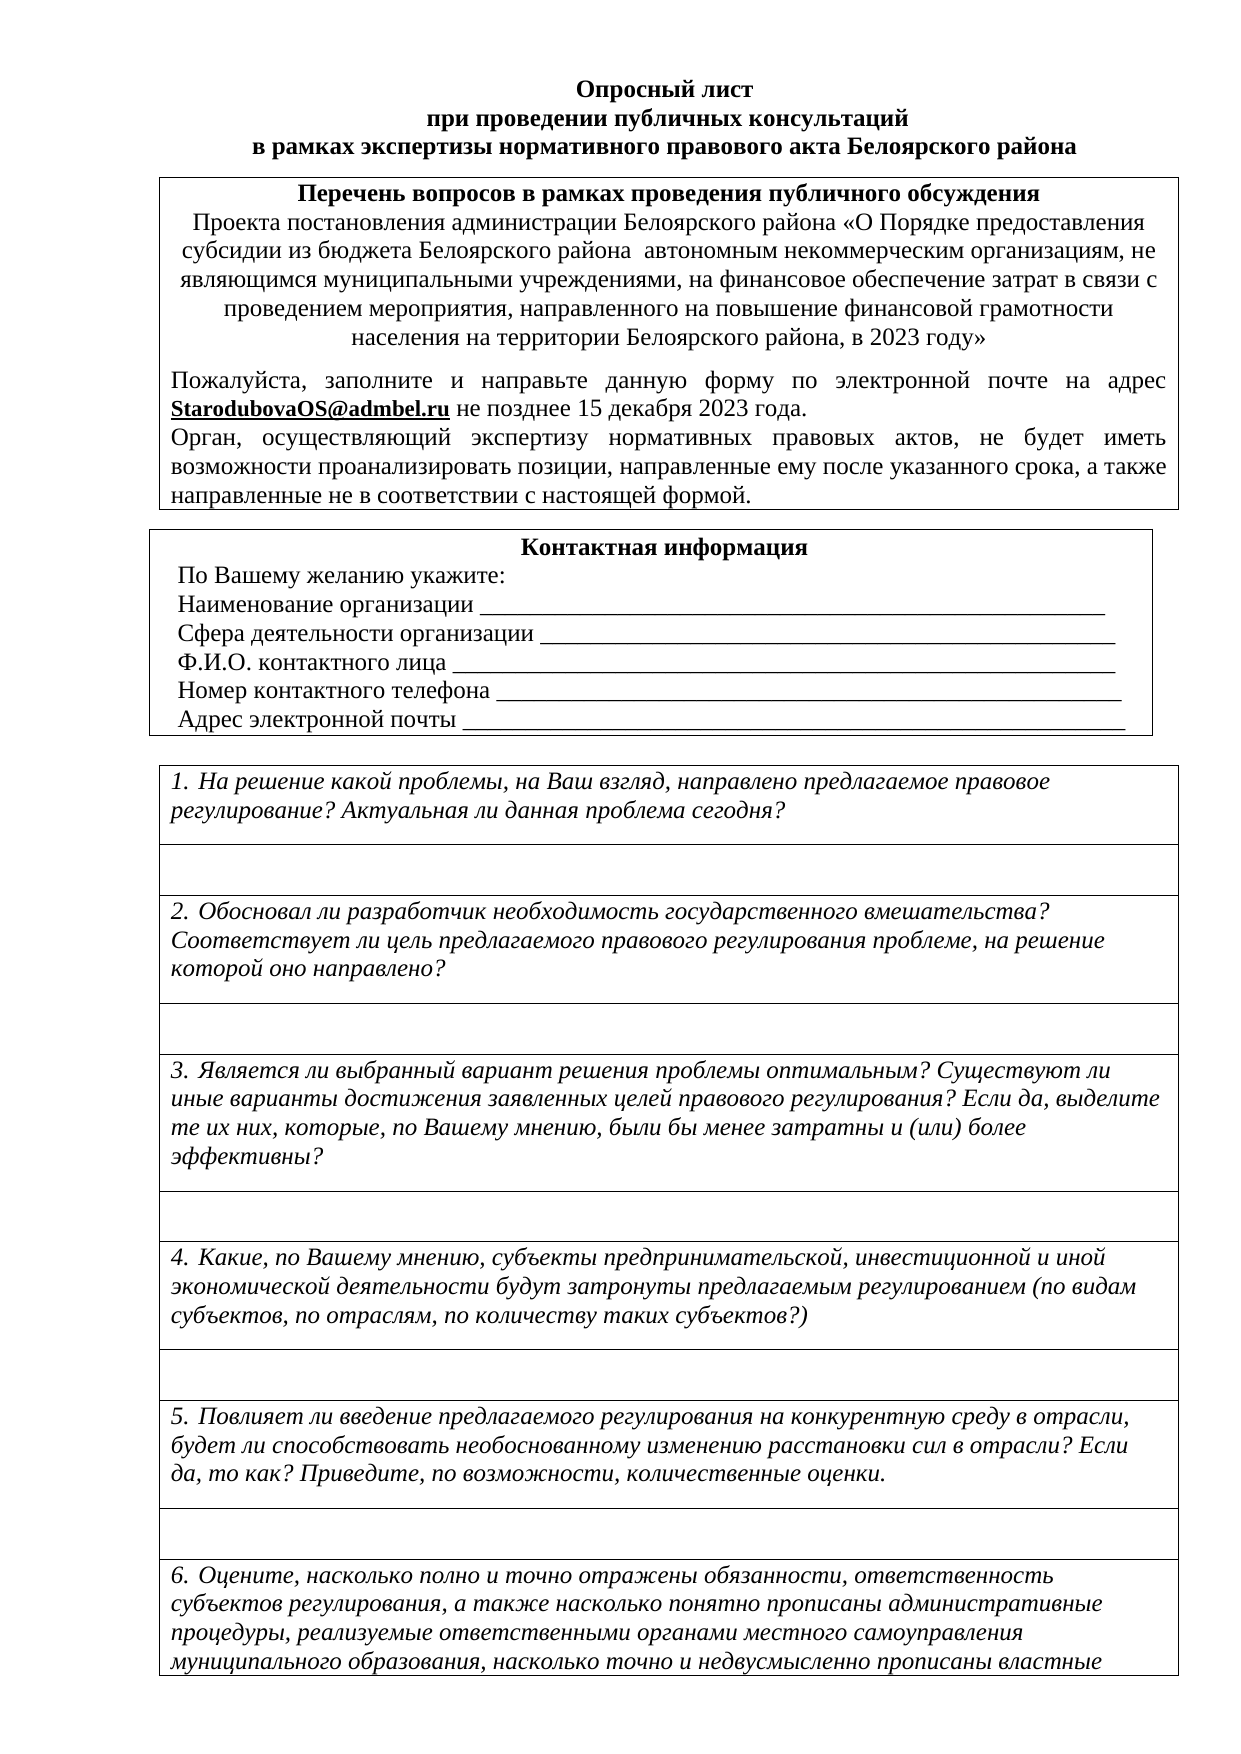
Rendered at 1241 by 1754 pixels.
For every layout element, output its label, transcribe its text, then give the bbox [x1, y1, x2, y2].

table_cell 5. Повлияет ли введение предлагаемого регулирования на конкурентную среду в отрасли, будет ли способствовать необоснованному изменению расстановки сил в отрасли? Если да, то как? Приведите, по возможности, количественные оценки. [160, 1401, 1178, 1508]
table_cell 3. Является ли выбранный вариант решения проблемы оптимальным? Существуют ли иные варианты достижения заявленных целей правового регулирования? Если да, выделите те их них, которые, по Вашему мнению, были бы менее затратны и (или) более эффективны? [160, 1055, 1178, 1191]
table_cell [160, 1509, 1178, 1559]
table_header 1. На решение какой проблемы, на Ваш взгляд, направлено предлагаемое правовое регулирование? Актуальная ли данная проблема сегодня? [160, 766, 1178, 844]
table_cell [160, 1350, 1178, 1400]
table_cell 2. Обосновал ли разработчик необходимость государственного вмешательства? Соответствует ли цель предлагаемого правового регулирования проблеме, на решение которой оно направлено? [160, 896, 1178, 1003]
text По Вашему желанию укажите: [177, 561, 1152, 589]
table_cell [160, 845, 1178, 895]
text Адрес электронной почты _____________________________________________________ [150, 701, 1152, 735]
text Ф.И.О. контактного лица _____________________________________________________ [177, 647, 1152, 676]
text при проведении публичных консультаций [177, 103, 1152, 131]
text Номер контактного телефона __________________________________________________ [177, 676, 1152, 701]
table_header Перечень вопросов в рамках проведения публичного обсуждения Проекта постановления администрации Белоярского района «О Порядке предоставления субсидии из бюджета Белоярского района автономным некоммерческим организациям, не являющимся муниципальными учреждениями, на финансовое обеспечение затрат в связи с проведением мероприятия, направленного на повышение финансовой грамотности населения на территории Белоярского района, в 2023 году» Пожалуйста, заполните и направьте данную форму по электронной почте на адрес StarodubovaOS@admbel.ru не позднее 15 декабря 2023 года. Орган, осуществляющий экспертизу нормативных правовых актов, не будет иметь возможности проанализировать позиции, направленные ему после указанного срока, а также направленные не в соответствии с настоящей формой. [160, 178, 1178, 508]
table_cell [160, 1192, 1178, 1241]
text Контактная информация [150, 530, 1152, 561]
table_cell [160, 1004, 1178, 1054]
text Наименование организации __________________________________________________ [177, 589, 1152, 618]
text Сфера деятельности организации ______________________________________________ [177, 618, 1152, 647]
table_cell 4. Какие, по Вашему мнению, субъекты предпринимательской, инвестиционной и иной экономической деятельности будут затронуты предлагаемым регулированием (по видам субъектов, по отраслям, по количеству таких субъектов?) [160, 1242, 1178, 1349]
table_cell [160, 1560, 1178, 1675]
text в рамках экспертизы нормативного правового акта Белоярского района [177, 131, 1152, 160]
text Опросный лист [177, 74, 1152, 103]
